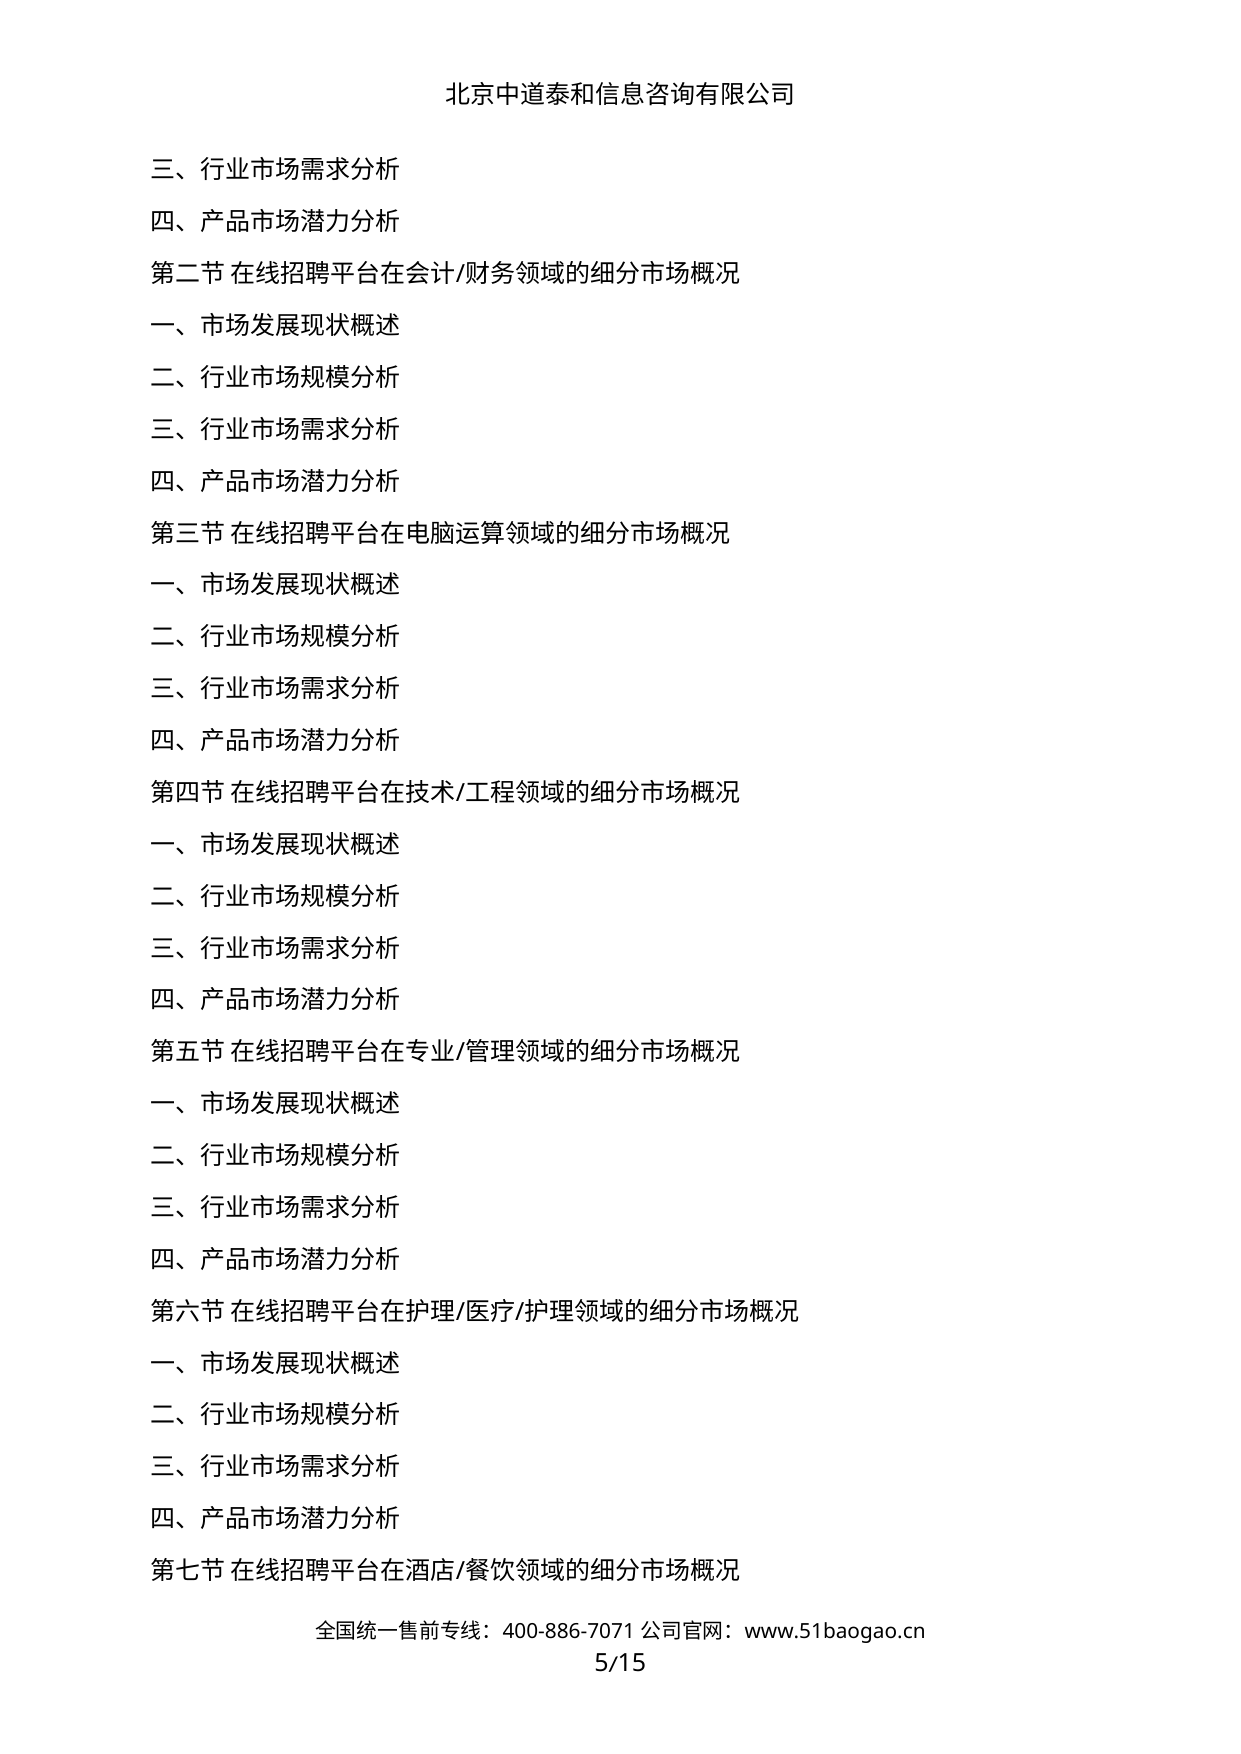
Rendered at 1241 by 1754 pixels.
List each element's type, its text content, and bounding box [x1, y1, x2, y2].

text 一、市场发展现状概述 [150, 824, 1090, 861]
text 三、行业市场需求分析 [150, 928, 1090, 964]
text 第四节 在线招聘平台在技术/工程领域的细分市场概况 [150, 772, 1090, 809]
text 三、行业市场需求分析 [150, 1187, 1090, 1224]
text 三、行业市场需求分析 [150, 150, 1090, 186]
text 第五节 在线招聘平台在专业/管理领域的细分市场概况 [150, 1032, 1090, 1068]
text 四、产品市场潜力分析 [150, 1239, 1090, 1276]
text 第六节 在线招聘平台在护理/医疗/护理领域的细分市场概况 [150, 1291, 1090, 1327]
text 四、产品市场潜力分析 [150, 461, 1090, 497]
text 一、市场发展现状概述 [150, 1084, 1090, 1120]
text 二、行业市场规模分析 [150, 357, 1090, 394]
text 四、产品市场潜力分析 [150, 721, 1090, 757]
text 二、行业市场规模分析 [150, 1395, 1090, 1431]
text 四、产品市场潜力分析 [150, 1499, 1090, 1535]
text 第七节 在线招聘平台在酒店/餐饮领域的细分市场概况 [150, 1551, 1090, 1587]
text 二、行业市场规模分析 [150, 876, 1090, 912]
text 一、市场发展现状概述 [150, 306, 1090, 342]
text 三、行业市场需求分析 [150, 669, 1090, 705]
text 二、行业市场规模分析 [150, 617, 1090, 653]
text 二、行业市场规模分析 [150, 1136, 1090, 1172]
text 四、产品市场潜力分析 [150, 980, 1090, 1016]
text 一、市场发展现状概述 [150, 565, 1090, 601]
text 第二节 在线招聘平台在会计/财务领域的细分市场概况 [150, 254, 1090, 290]
text 第三节 在线招聘平台在电脑运算领域的细分市场概况 [150, 513, 1090, 549]
text 三、行业市场需求分析 [150, 1447, 1090, 1483]
text 一、市场发展现状概述 [150, 1343, 1090, 1379]
text 四、产品市场潜力分析 [150, 202, 1090, 238]
text 三、行业市场需求分析 [150, 409, 1090, 446]
